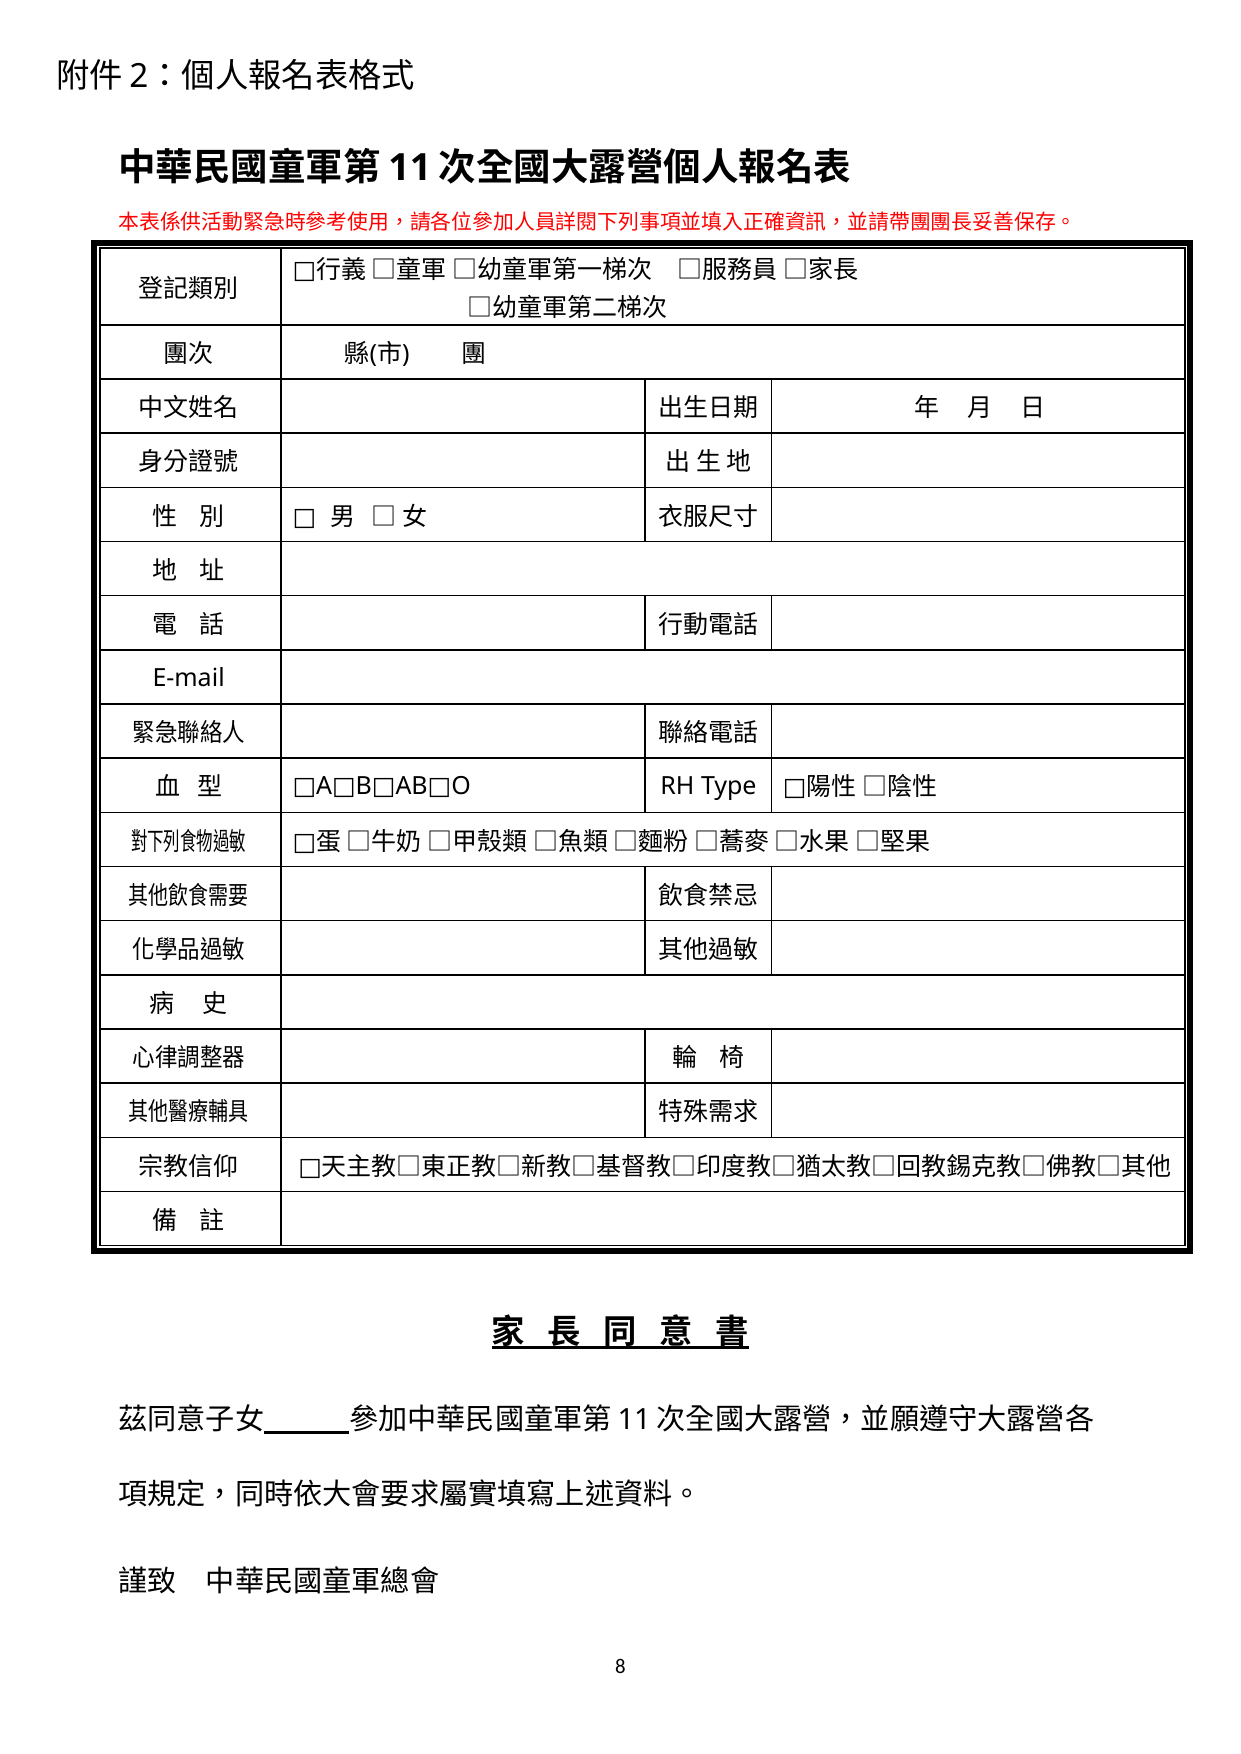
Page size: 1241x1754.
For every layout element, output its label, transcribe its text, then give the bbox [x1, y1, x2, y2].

table_cell 男 □ 女 [282, 488, 644, 541]
text 本表係供活動緊急時參考使用，請各位參加人員詳閱下列事項並填入正確資訊，並請帶團團長妥善保存。 [118, 202, 1122, 239]
table_cell 緊急聯絡人 [101, 705, 280, 757]
table_cell □天主教□東正教□新教□基督教□印度教□猶太教□回教錫克教□佛教□其他 [282, 1138, 1184, 1191]
table_cell 病 史 [101, 976, 280, 1028]
table_cell E-mail [101, 651, 280, 703]
table_cell 飲食禁忌 [646, 867, 771, 920]
table_cell [282, 1084, 644, 1136]
table_cell [282, 1030, 644, 1082]
table_cell 宗教信仰 [101, 1138, 280, 1191]
text 茲同意子女 參加中華民國童軍第11次全國大露營，並願遵守大露營各項規定，同時依大會要求屬實填寫上述資料。 [118, 1379, 1122, 1529]
table_header □行義 □童軍 □幼童軍第一梯次 □服務員 □家長 □幼童軍第二梯次 [282, 249, 1184, 324]
table_cell □陽性 □陰性 [772, 759, 1184, 811]
table_cell [772, 596, 1184, 649]
text 家 長 同 意 書 [118, 1292, 1122, 1367]
table_cell 心律調整器 [101, 1030, 280, 1082]
table_cell 中文姓名 [101, 380, 280, 432]
table_cell [282, 596, 644, 649]
table_cell 其他飲食需要 [101, 867, 280, 920]
table_cell 化學品過敏 [101, 921, 280, 974]
table_cell 性 別 [101, 488, 280, 541]
table_cell [282, 921, 644, 974]
table_cell [282, 434, 644, 486]
table_cell [772, 1084, 1184, 1136]
table_cell [282, 705, 644, 757]
table_cell 血 型 [101, 759, 280, 811]
table_cell 行動電話 [646, 596, 771, 649]
table_cell 縣(市) 團 [282, 326, 1184, 378]
table_cell 輪 椅 [646, 1030, 771, 1082]
table_cell 其他過敏 [646, 921, 771, 974]
table_cell 備 註 [101, 1192, 280, 1245]
table_cell 對下列食物過敏 [101, 813, 280, 866]
table_cell □蛋 □牛奶 □甲殼類 □魚類 □麵粉 □蕎麥 □水果 □堅果 [282, 813, 1184, 866]
table_cell 出生日期 [646, 380, 771, 432]
table_cell 團次 [101, 326, 280, 378]
table_cell [772, 434, 1184, 486]
table_cell [282, 1192, 1184, 1245]
table_cell 衣服尺寸 [646, 488, 771, 541]
table_cell [772, 488, 1184, 541]
table_cell 特殊需求 [646, 1084, 771, 1136]
table_cell [772, 1030, 1184, 1082]
table_cell 出 生 地 [646, 434, 771, 486]
table_cell [282, 380, 644, 432]
table_cell 年 月 日 [772, 380, 1184, 432]
text 謹致 中華民國童軍總會 [118, 1542, 1122, 1617]
table_cell [282, 651, 1184, 703]
table_cell [282, 542, 1184, 595]
table_cell 電 話 [101, 596, 280, 649]
table_cell [772, 867, 1184, 920]
table_cell [282, 867, 644, 920]
table_cell [772, 705, 1184, 757]
table_header 登記類別 [101, 249, 280, 324]
table_cell [772, 921, 1184, 974]
table_cell 聯絡電話 [646, 705, 771, 757]
table_cell RH Type [646, 759, 771, 811]
table_cell 身分證號 [101, 434, 280, 486]
table_cell 地 址 [101, 542, 280, 595]
table_cell □A□B□AB□O [282, 759, 644, 811]
table_cell 其他醫療輔具 [101, 1084, 280, 1136]
table_cell [282, 976, 1184, 1028]
